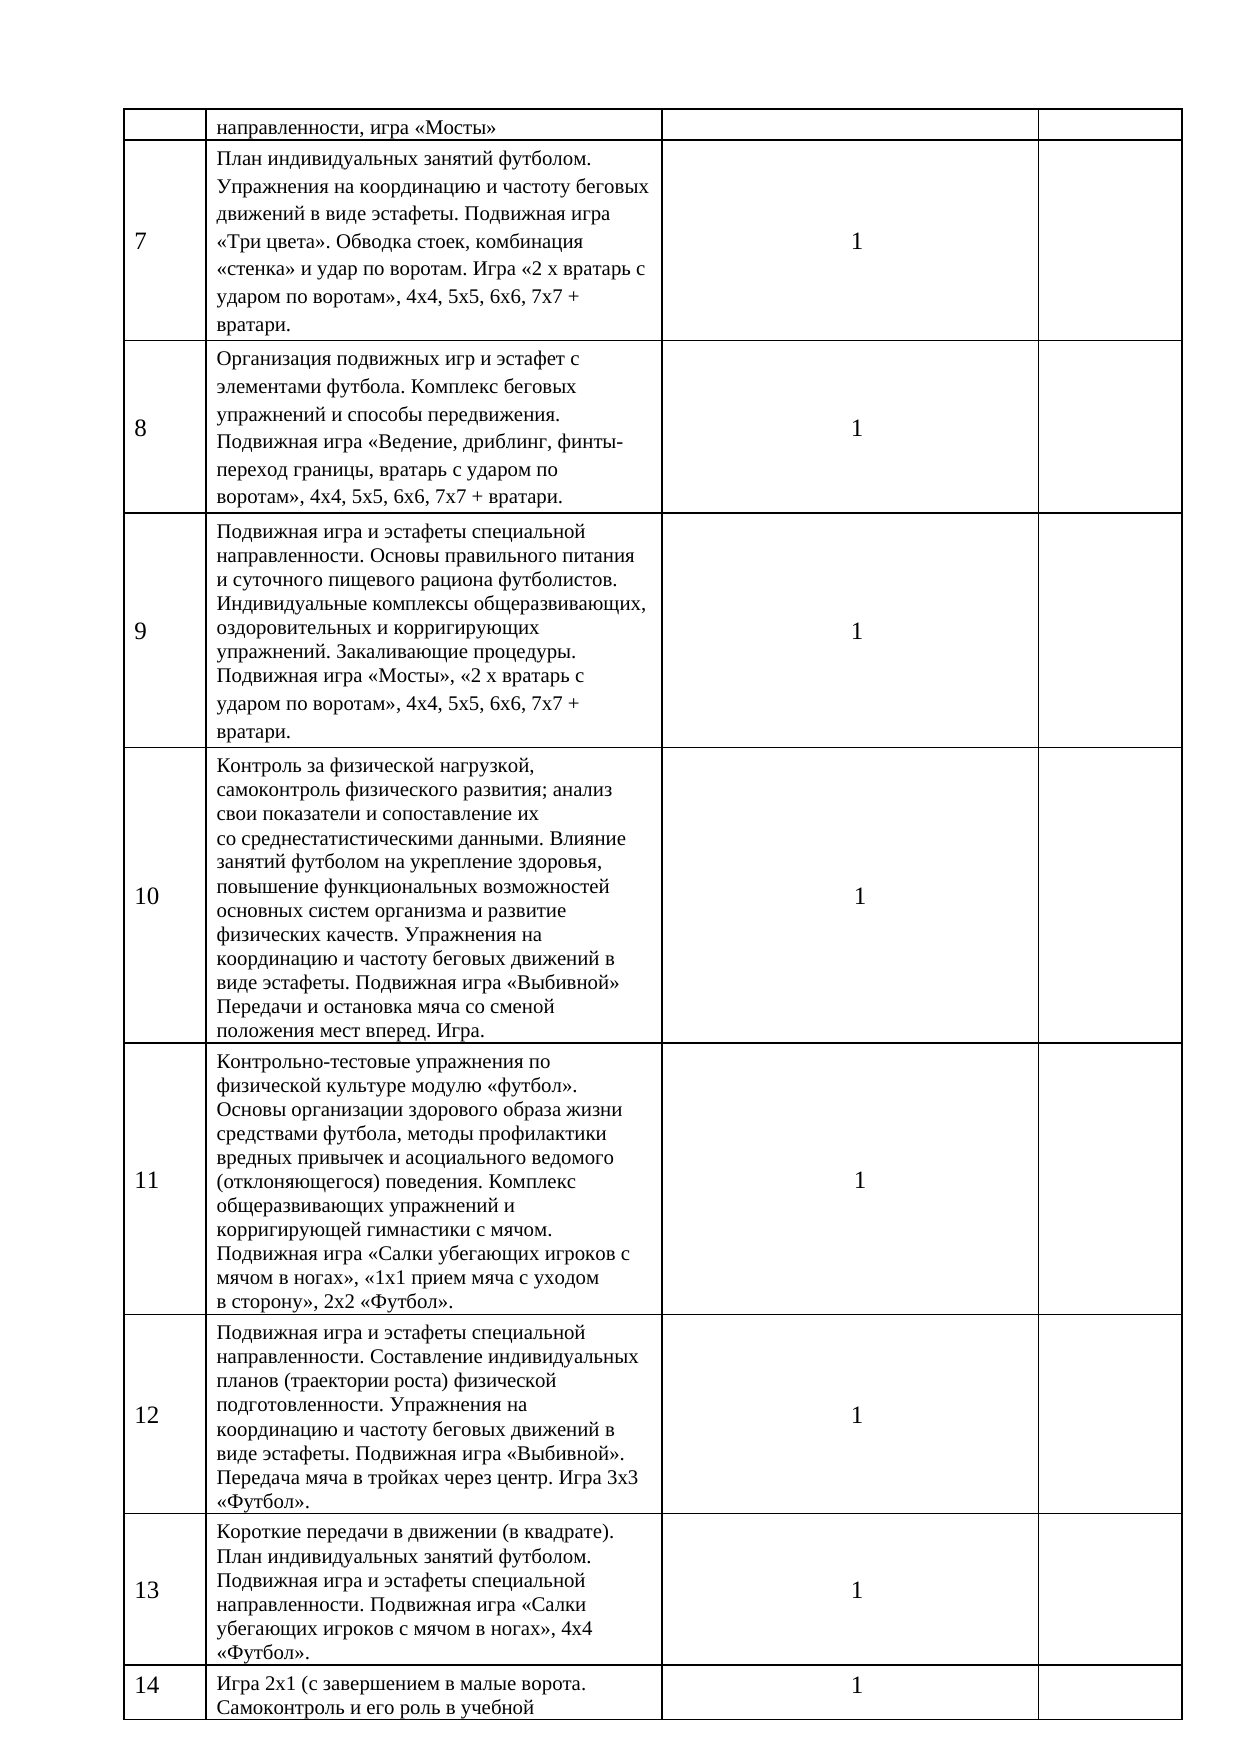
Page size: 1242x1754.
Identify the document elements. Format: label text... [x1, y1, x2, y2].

table_cell Короткие передачи в движении (в квадрате). План индивидуальных занятий футболом. Подвижная игра и эстафеты специальной направленности. Подвижная игра «Салки убегающих игроков с мячом в ногах», 4х4 «Футбол». [207, 1514, 661, 1664]
table_cell 1 [663, 110, 1038, 139]
table_cell 1 [663, 748, 1038, 1042]
table_cell 1 [663, 1044, 1038, 1313]
table_cell 7 [125, 141, 205, 339]
table_cell Организация подвижных игр и эстафет с элементами футбола. Комплекс беговых упражнений и способы передвижения. Подвижная игра «Ведение, дриблинг, финты-переход границы, вратарь с ударом по воротам», 4х4, 5х5, 6х6, 7х7 + вратари. [207, 341, 661, 512]
table_cell 6 [125, 110, 205, 139]
table_cell [1039, 1514, 1181, 1664]
table_cell 1 [663, 341, 1038, 512]
table_cell 9 [125, 514, 205, 746]
table_cell 13 [125, 1514, 205, 1664]
table_cell Подвижная игра и эстафеты специальной направленности. Основы правильного питания и суточного пищевого рациона футболистов. Индивидуальные комплексы общеразвивающих, оздоровительных и корригирующих упражнений. Закаливающие процедуры. Подвижная игра «Мосты», «2 х вратарь с ударом по воротам», 4х4, 5х5, 6х6, 7х7 + вратари. [207, 514, 661, 746]
table_cell [1039, 514, 1181, 746]
table_cell Контроль за физической нагрузкой, самоконтроль физического развития; анализ свои показатели и сопоставление их со среднестатистическими данными. Влияние занятий футболом на укрепление здоровья, повышение функциональных возможностей основных систем организма и развитие физических качеств. Упражнения на координацию и частоту беговых движений в виде эстафеты. Подвижная игра «Выбивной» Передачи и остановка мяча со сменой положения мест вперед. Игра. [207, 748, 661, 1042]
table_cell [207, 110, 661, 139]
table_cell 1 [663, 1666, 1038, 1719]
table_cell План индивидуальных занятий футболом. Упражнения на координацию и частоту беговых движений в виде эстафеты. Подвижная игра «Три цвета». Обводка стоек, комбинация «стенка» и удар по воротам. Игра «2 х вратарь с ударом по воротам», 4х4, 5х5, 6х6, 7х7 + вратари. [207, 141, 661, 339]
table_cell 1 [663, 141, 1038, 339]
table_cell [207, 1666, 661, 1719]
table_cell [1039, 1315, 1181, 1513]
table_cell 14 [125, 1666, 205, 1719]
table_cell [1039, 141, 1181, 339]
table_cell 1 [663, 1315, 1038, 1513]
table_cell 1 [663, 1514, 1038, 1664]
table_cell 10 [125, 748, 205, 1042]
table_cell [1039, 110, 1181, 139]
table_cell 11 [125, 1044, 205, 1313]
table_cell 12 [125, 1315, 205, 1513]
table_cell [1039, 748, 1181, 1042]
table_cell 1 [663, 514, 1038, 746]
table_cell [1039, 341, 1181, 512]
table_cell [1039, 1666, 1181, 1719]
table_cell 8 [125, 341, 205, 512]
table_cell Подвижная игра и эстафеты специальной направленности. Составление индивидуальных планов (траектории роста) физической подготовленности. Упражнения на координацию и частоту беговых движений в виде эстафеты. Подвижная игра «Выбивной». Передача мяча в тройках через центр. Игра 3х3 «Футбол». [207, 1315, 661, 1513]
table_cell [1039, 1044, 1181, 1313]
table_cell Контрольно-тестовые упражнения по физической культуре модулю «футбол». Основы организации здорового образа жизни средствами футбола, методы профилактики вредных привычек и асоциального ведомого (отклоняющегося) поведения. Комплекс общеразвивающих упражнений и корригирующей гимнастики с мячом. Подвижная игра «Салки убегающих игроков с мячом в ногах», «1х1 прием мяча с уходом в сторону», 2х2 «Футбол». [207, 1044, 661, 1313]
